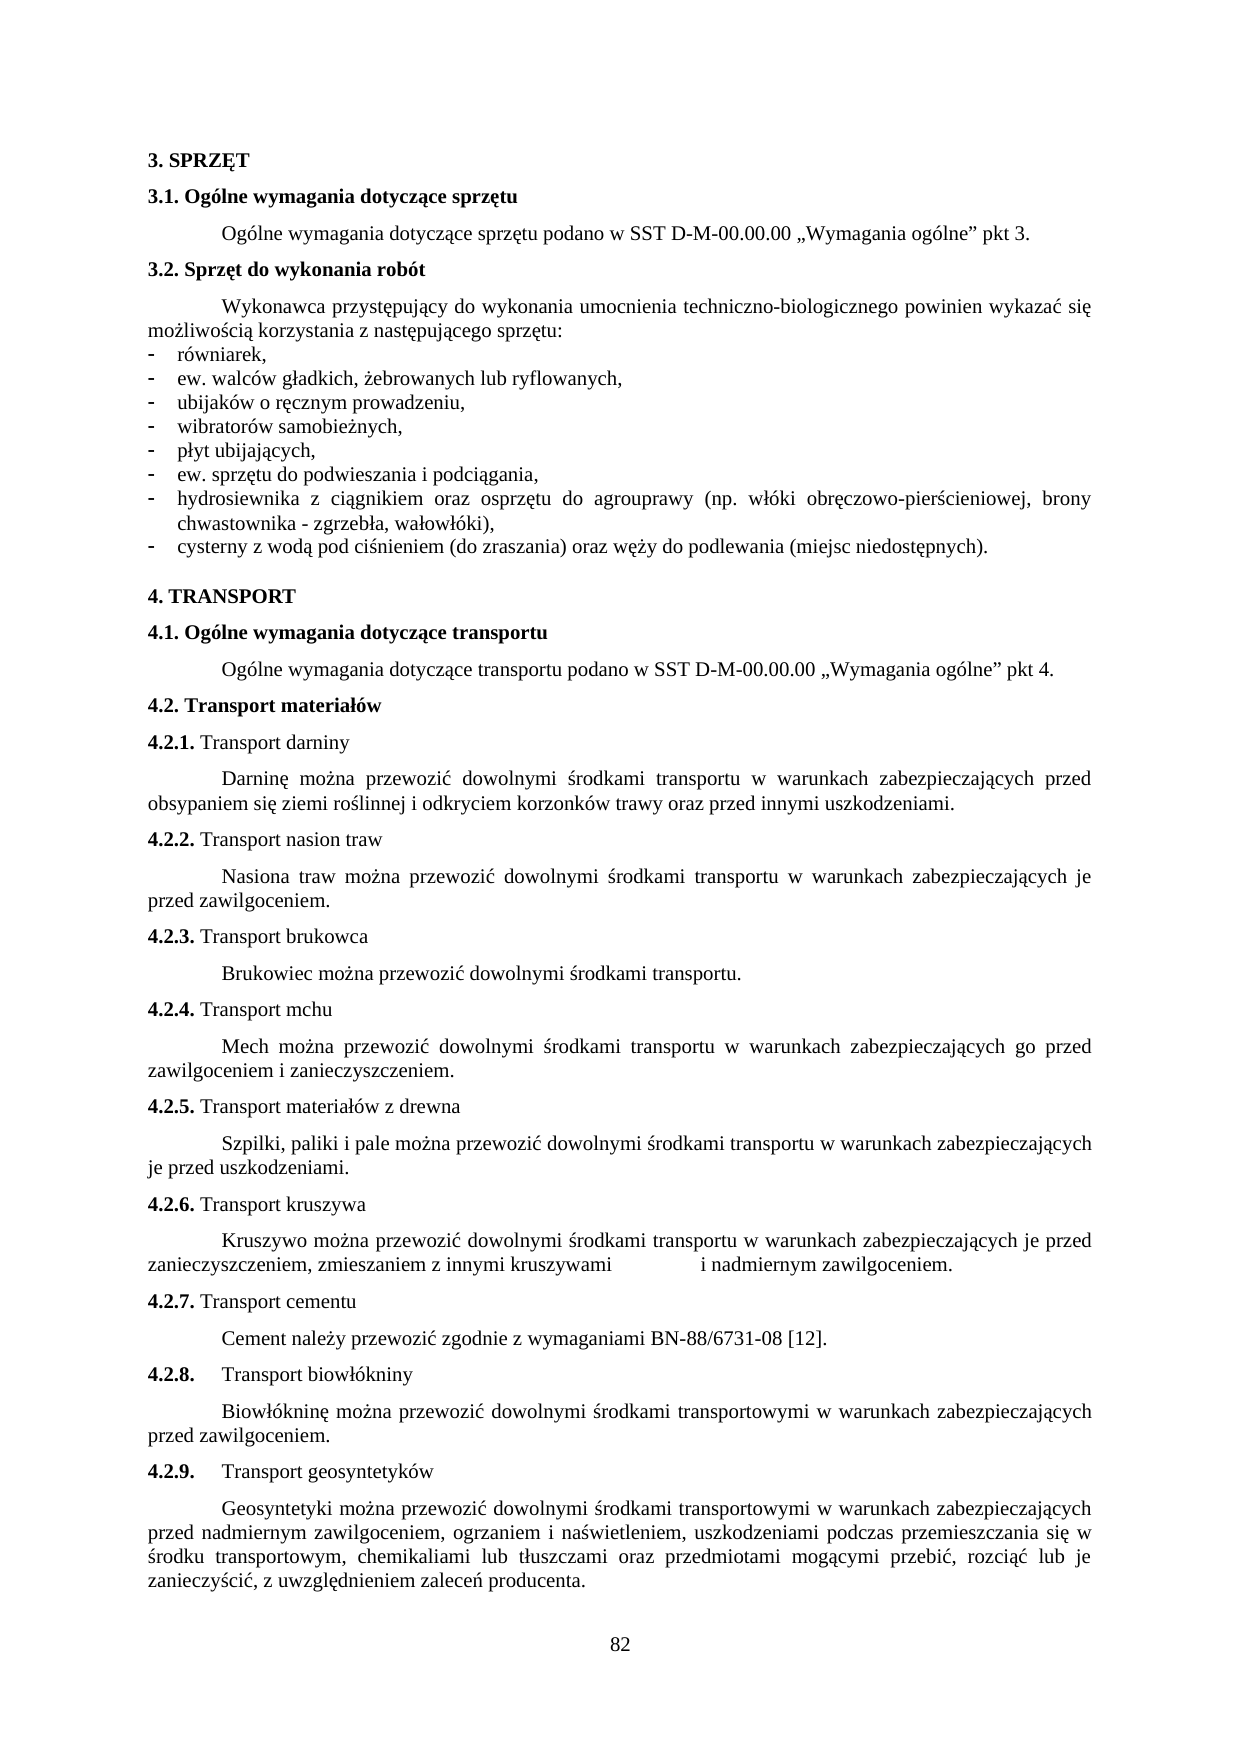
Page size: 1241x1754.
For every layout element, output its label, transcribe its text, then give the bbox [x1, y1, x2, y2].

text Darninę można przewozić dowolnymi środkami transportu w warunkach zabezpieczających przed obsypaniem się ziemi roślinnej i odkryciem korzonków trawy oraz przed innymi uszkodzeniami. [148, 766, 1093, 814]
text 4.2. Transport materiałów [148, 693, 1093, 717]
list Transport geosyntetyków [148, 1459, 1093, 1483]
text 4.2.3. Transport brukowca [148, 924, 1093, 948]
list ubijaków o ręcznym prowadzeniu, [148, 390, 1093, 414]
list równiarek, [148, 342, 1093, 366]
text Ogólne wymagania dotyczące transportu podano w SST D-M-00.00.00 „Wymagania ogólne” pkt 4. [148, 657, 1093, 681]
text 4. TRANSPORT [148, 583, 1093, 608]
text 4.2.6. Transport kruszywa [148, 1192, 1093, 1216]
list płyt ubijających, [148, 438, 1093, 462]
text Kruszywo można przewozić dowolnymi środkami transportu w warunkach zabezpieczających je przed zanieczyszczeniem, zmieszaniem z innymi kruszywami i nadmiernym zawilgoceniem. [148, 1228, 1093, 1276]
text Biowłókninę można przewozić dowolnymi środkami transportowymi w warunkach zabezpieczających przed zawilgoceniem. [148, 1398, 1093, 1447]
list ew. walców gładkich, żebrowanych lub ryflowanych, [148, 366, 1093, 390]
list 3.1. Ogólne wymagania dotyczące sprzętu [148, 184, 1093, 208]
list Ogólne wymagania dotyczące sprzętu podano w SST D-M-00.00.00 „Wymagania ogólne” pkt 3. [148, 221, 1093, 245]
list cysterny z wodą pod ciśnieniem (do zraszania) oraz węży do podlewania (miejsc niedostępnych). [148, 534, 1093, 558]
list Transport biowłókniny [148, 1362, 1093, 1386]
text 4.2.2. Transport nasion traw [148, 827, 1093, 851]
text 4.2.1. Transport darniny [148, 730, 1093, 754]
list 3.2. Sprzęt do wykonania robót [148, 257, 1093, 281]
text Cement należy przewozić zgodnie z wymaganiami BN-88/6731-08 [12]. [148, 1325, 1093, 1349]
text Mech można przewozić dowolnymi środkami transportu w warunkach zabezpieczających go przed zawilgoceniem i zanieczyszczeniem. [148, 1034, 1093, 1082]
list ew. sprzętu do podwieszania i podciągania, [148, 462, 1093, 486]
text Brukowiec można przewozić dowolnymi środkami transportu. [148, 961, 1093, 985]
list hydrosiewnika z ciągnikiem oraz osprzętu do agrouprawy (np. włóki obręczowo-pierścieniowej, brony chwastownika - zgrzebła, wałowłóki), [148, 486, 1093, 534]
text Geosyntetyki można przewozić dowolnymi środkami transportowymi w warunkach zabezpieczających przed nadmiernym zawilgoceniem, ogrzaniem i naświetleniem, uszkodzeniami podczas przemieszczania się w środku transportowym, chemikaliami lub tłuszczami oraz przedmiotami mogącymi przebić, rozciąć lub je zanieczyścić, z uwzględnieniem zaleceń producenta. [148, 1496, 1093, 1592]
list Wykonawca przystępujący do wykonania umocnienia techniczno-biologicznego powinien wykazać się możliwością korzystania z następującego sprzętu: [148, 294, 1093, 342]
text 4.1. Ogólne wymagania dotyczące transportu [148, 620, 1093, 644]
text 4.2.5. Transport materiałów z drewna [148, 1094, 1093, 1118]
text 4.2.7. Transport cementu [148, 1289, 1093, 1313]
text 4.2.4. Transport mchu [148, 997, 1093, 1021]
list wibratorów samobieżnych, [148, 414, 1093, 438]
text Szpilki, paliki i pale można przewozić dowolnymi środkami transportu w warunkach zabezpieczających je przed uszkodzeniami. [148, 1131, 1093, 1179]
list 3. SPRZĘT [148, 148, 1093, 172]
text Nasiona traw można przewozić dowolnymi środkami transportu w warunkach zabezpieczających je przed zawilgoceniem. [148, 863, 1093, 912]
